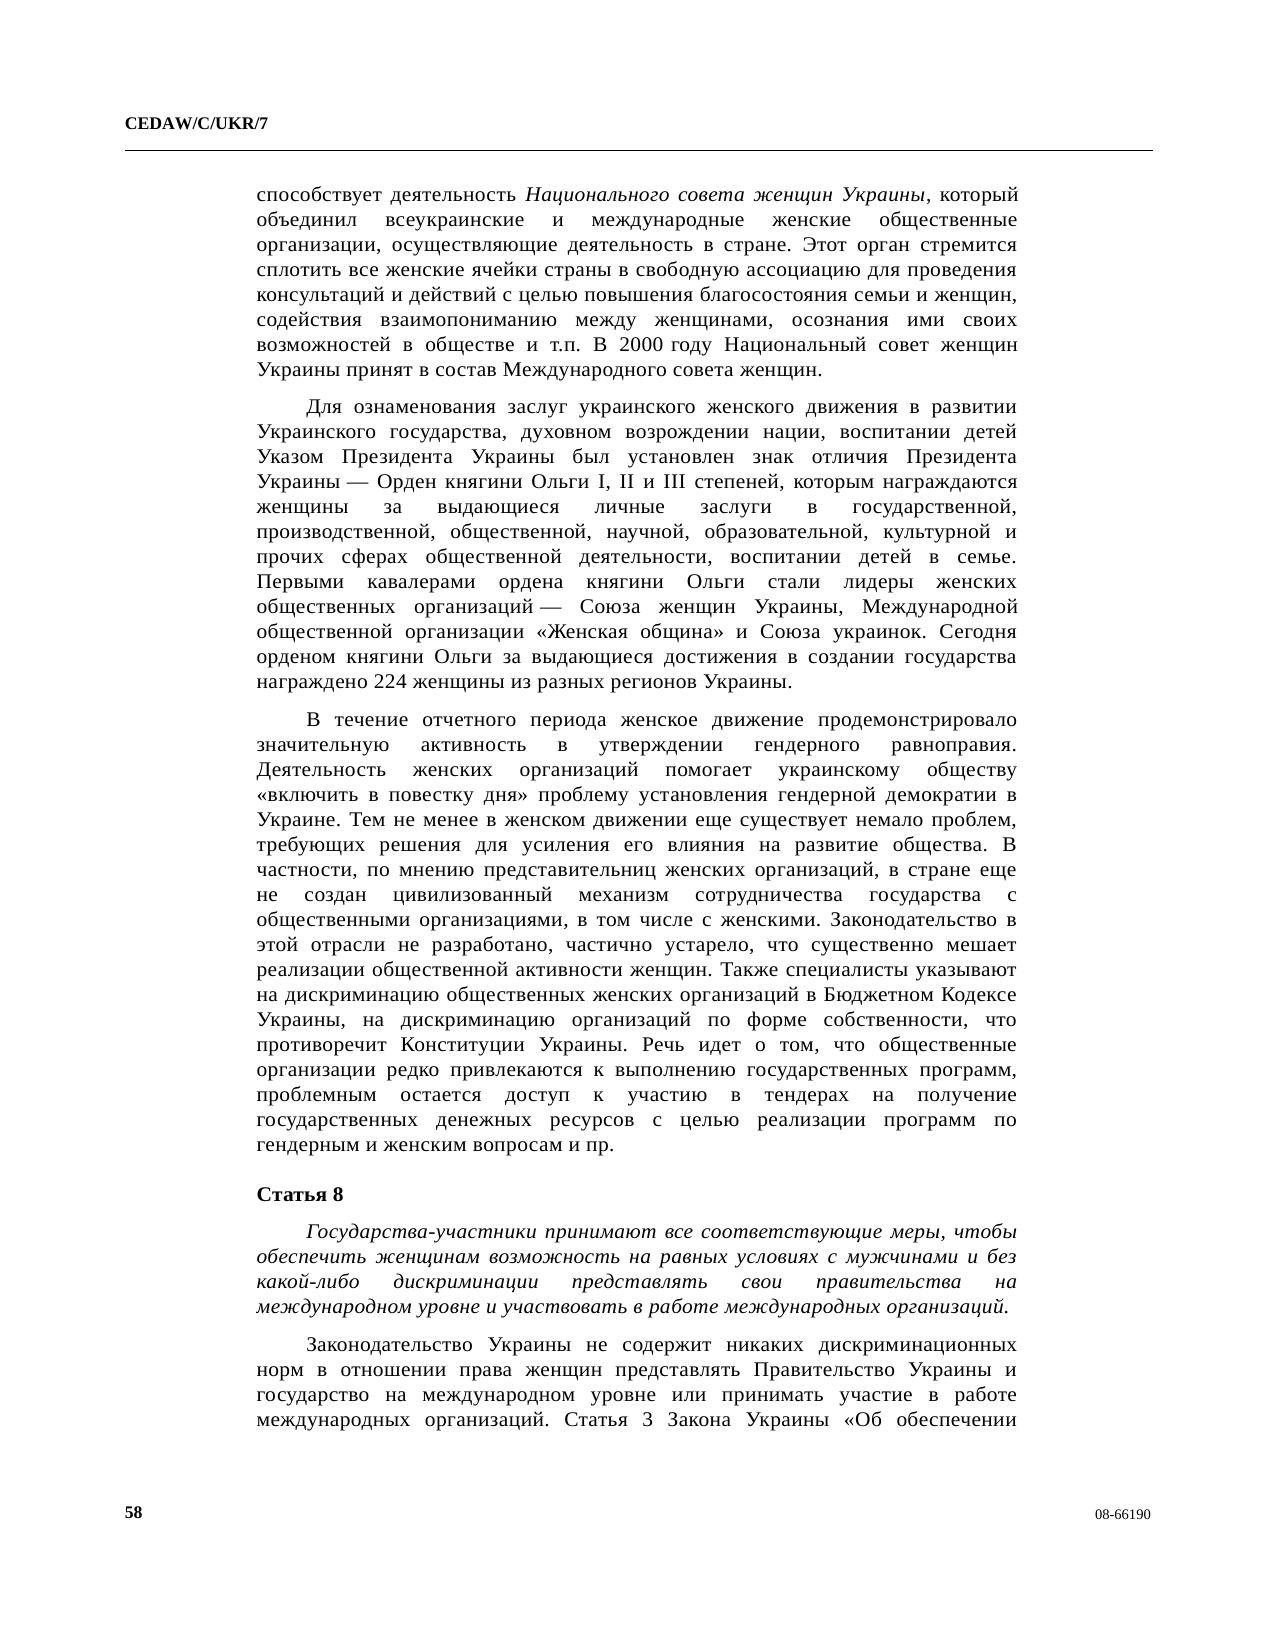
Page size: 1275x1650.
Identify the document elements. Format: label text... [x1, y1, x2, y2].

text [256, 1331, 1018, 1431]
text Статья 8 [124, 1181, 1019, 1206]
text Для ознаменования заслуг украинского женского движения в развитии Украинского государства, духовном возрождении нации, воспитании детей Указом Президента Украины был установлен знак отличия Президента Украины — Орден княгини Ольги І, ІІ и ІІІ степеней, которым награждаются женщины за выдающиеся личные заслуги в государственной, производственной, общественной, научной, образовательной, культурной и прочих сферах общественной деятельности, воспитании детей в семье. Первыми кавалерами ордена княгини Ольги стали лидеры женских общественных организаций — Союза женщин Украины, Международной общественной организации «Женская община» и Союза украинок. Сегодня орденом княгини Ольги за выдающиеся достижения в создании государства награждено 224 женщины из разных регионов Украины. [256, 394, 1018, 694]
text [256, 181, 1018, 381]
text Государства-участники принимают все соответствующие меры, чтобы обеспечить женщинам возможность на равных условиях с мужчинами и без какой-либо дискриминации представлять свои правительства на международном уровне и участвовать в работе международных организаций. [256, 1219, 1018, 1319]
text В течение отчетного периода женское движение продемонстрировало значительную активность в утверждении гендерного равноправия. Деятельность женских организаций помогает украинскому обществу «включить в повестку дня» проблему установления гендерной демократии в Украине. Тем не менее в женском движении еще существует немало проблем, требующих решения для усиления его влияния на развитие общества. В частности, по мнению представительниц женских организаций, в стране еще не создан цивилизованный механизм сотрудничества государства с общественными организациями, в том числе с женскими. Законодательство в этой отрасли не разработано, частично устарело, что существенно мешает реализации общественной активности женщин. Также специалисты указывают на дискриминацию общественных женских организаций в Бюджетном Кодексе Украины, на дискриминацию организаций по форме собственности, что противоречит Конституции Украины. Речь идет о том, что общественные организации редко привлекаются к выполнению государственных программ, проблемным остается доступ к участию в тендерах на получение государственных денежных ресурсов с целью реализации программ по гендерным и женским вопросам и пр. [256, 706, 1018, 1156]
